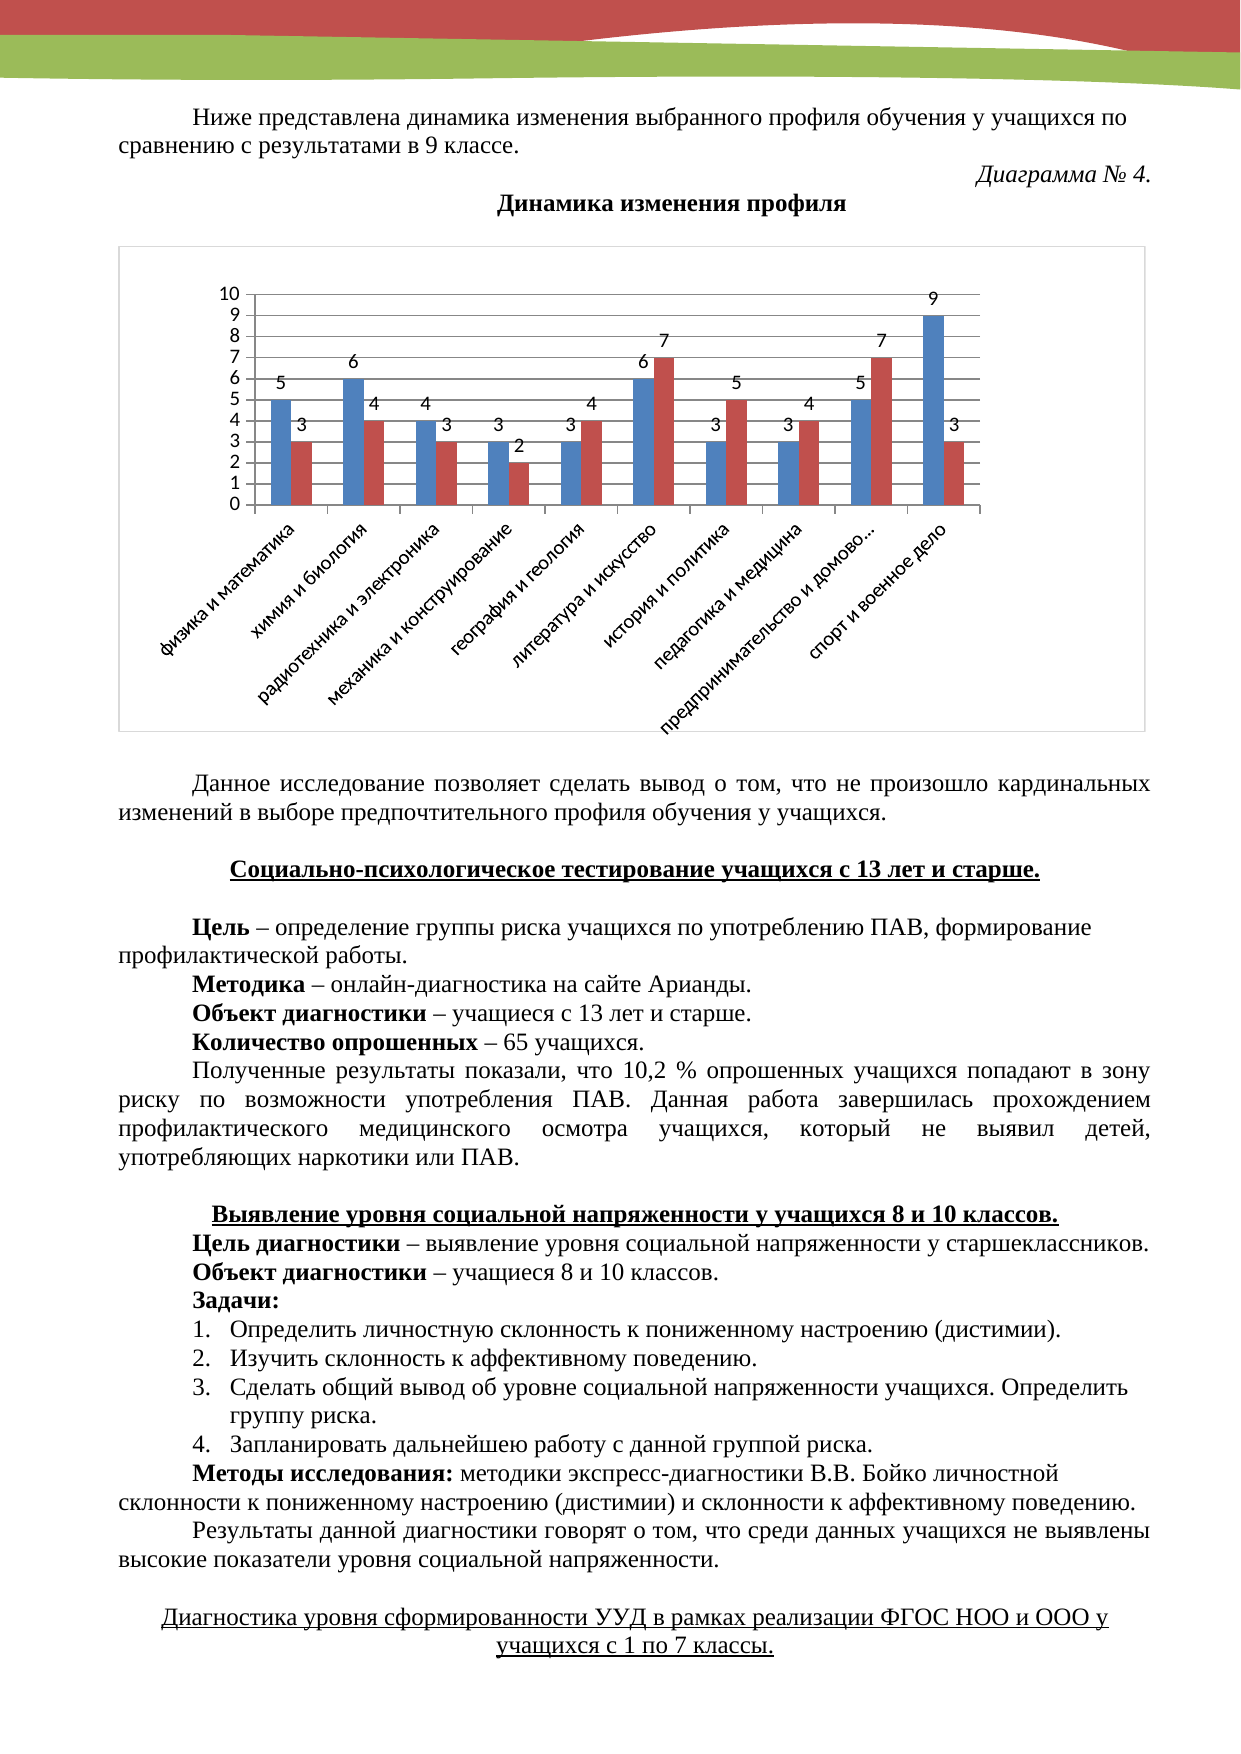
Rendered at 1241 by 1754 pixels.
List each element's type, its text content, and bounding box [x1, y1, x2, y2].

list Определить личностную склонность к пониженному настроению (дистимии). [192, 1314, 1152, 1343]
list Запланировать дальнейшею работу с данной группой риска. [192, 1429, 1152, 1458]
list Сделать общий вывод об уровне социальной напряженности учащихся. Определить группу риска. [192, 1372, 1152, 1429]
text Данное исследование позволяет сделать вывод о том, что не произошло кардинальных изменений в выборе предпочтительного профиля обучения у учащихся. [118, 768, 1152, 825]
text Динамика изменения профиля [118, 188, 1152, 217]
text Диагностика уровня сформированности УУД в рамках реализации ФГОС НОО и ООО у учащихся с 1 по 7 классы. [118, 1602, 1152, 1659]
text Ниже представлена динамика изменения выбранного профиля обучения у учащихся по сравнению с результатами в 9 классе. [118, 102, 1152, 159]
text Результаты данной диагностики говорят о том, что среди данных учащихся не выявлены высокие показатели уровня социальной напряженности. [118, 1515, 1152, 1573]
text Социально-психологическое тестирование учащихся с 13 лет и старше. [118, 854, 1152, 883]
text Методика – онлайн-диагностика на сайте Арианды. [118, 969, 1152, 998]
list Изучить склонность к аффективному поведению. [192, 1343, 1152, 1372]
text Методы исследования: методики экспресс-диагностики В.В. Бойко личностной склонности к пониженному настроению (дистимии) и склонности к аффективному поведению. [118, 1458, 1152, 1515]
text Объект диагностики – учащиеся с 13 лет и старше. [118, 998, 1152, 1027]
text Полученные результаты показали, что 10,2 % опрошенных учащихся попадают в зону риску по возможности употребления ПАВ. Данная работа завершилась прохождением профилактического медицинского осмотра учащихся, который не выявил детей, употребляющих наркотики или ПАВ. [118, 1055, 1152, 1170]
text Диаграмма № 4. [118, 159, 1152, 188]
text Цель диагностики – выявление уровня социальной напряженности у старшеклассников. [118, 1228, 1152, 1257]
text Цель – определение группы риска учащихся по употреблению ПАВ, формирование профилактической работы. [118, 912, 1152, 969]
text Количество опрошенных – 65 учащихся. [118, 1027, 1152, 1055]
text Объект диагностики – учащиеся 8 и 10 классов. [118, 1257, 1152, 1285]
text Выявление уровня социальной напряженности у учащихся 8 и 10 классов. [118, 1199, 1152, 1228]
text Задачи: [118, 1285, 1152, 1314]
